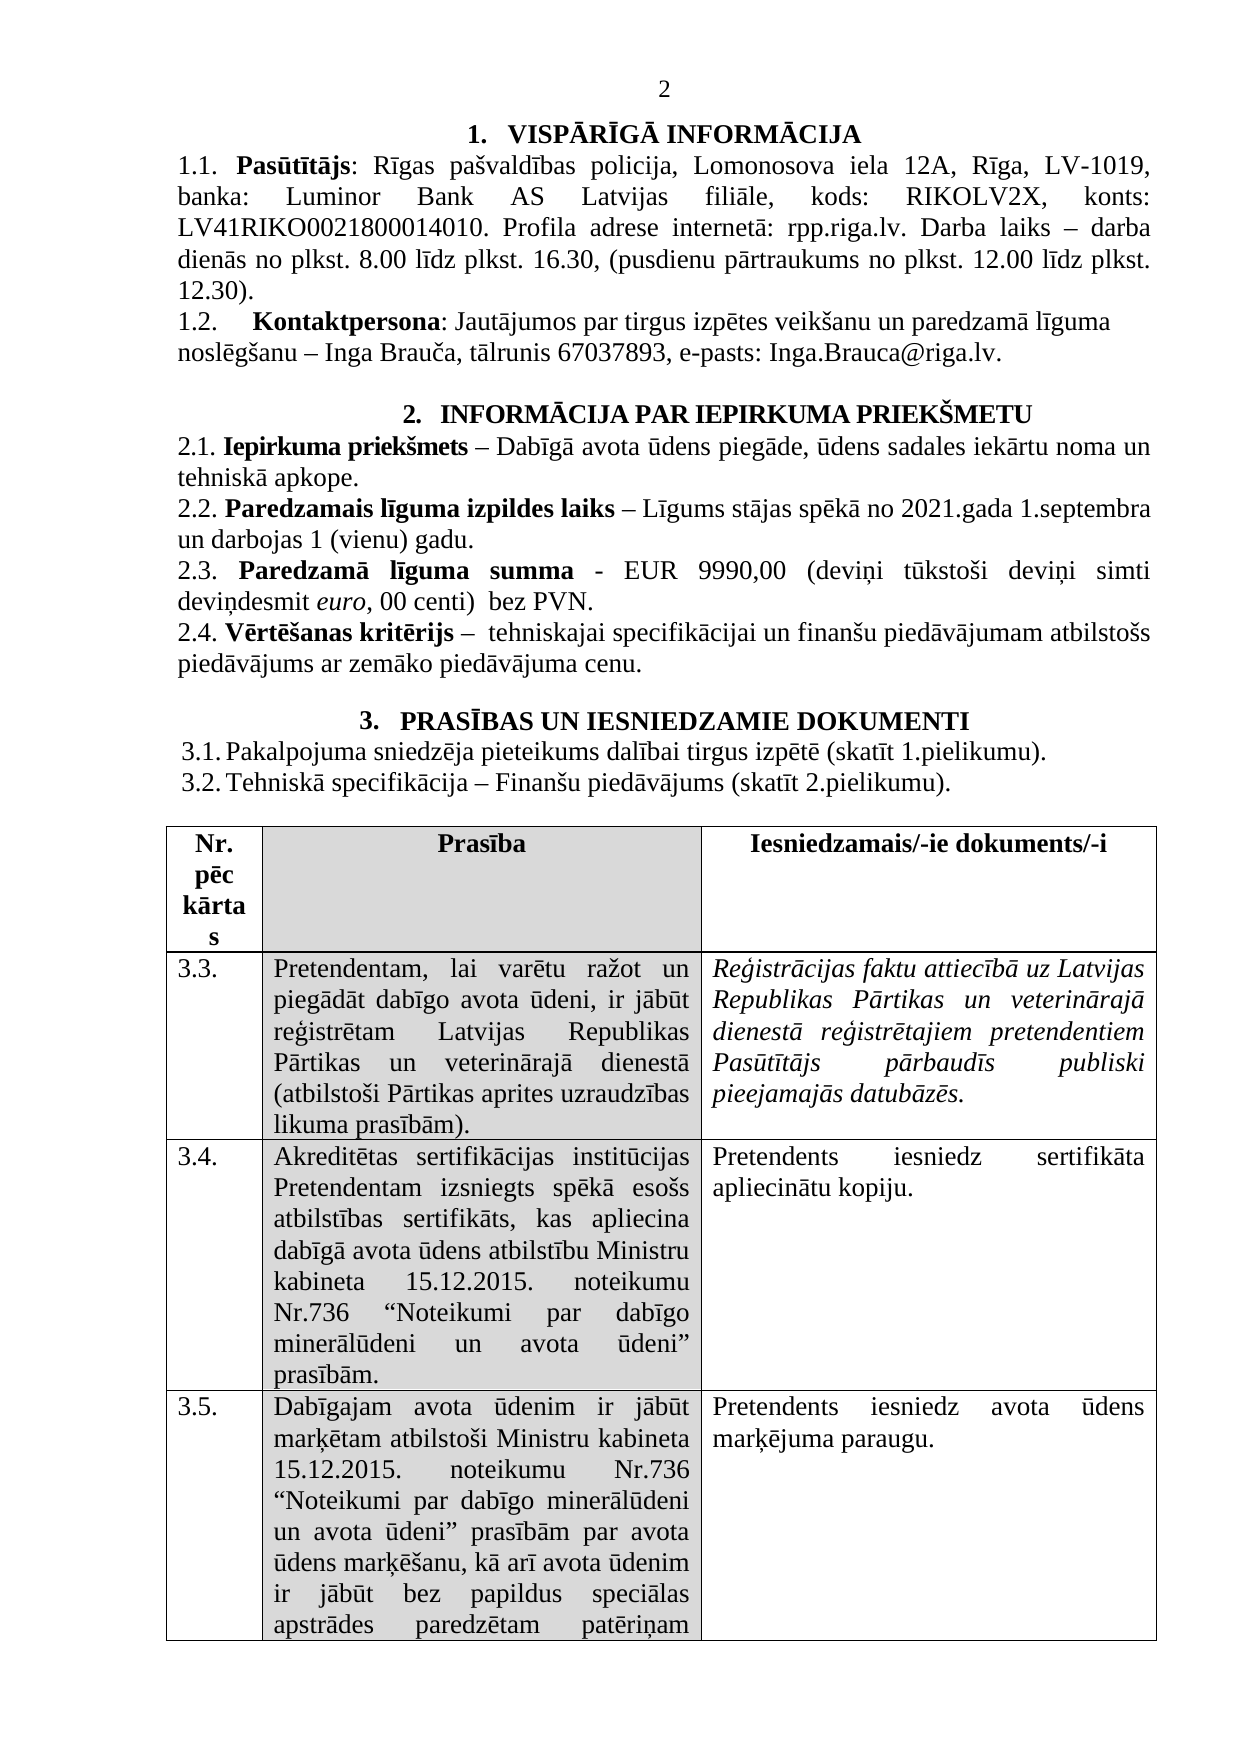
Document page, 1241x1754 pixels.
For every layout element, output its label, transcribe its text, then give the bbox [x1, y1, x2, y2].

list Pakalpojuma sniedzēja pieteikums dalībai tirgus izpētē (skatīt 1.pielikumu). [181, 735, 1152, 766]
list INFORMĀCIJA PAR IEPIRKUMA PRIEKŠMETU [402, 398, 1152, 429]
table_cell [702, 1391, 1156, 1640]
table_cell 3.4. [167, 1140, 262, 1389]
table_cell Akreditētas sertifikācijas institūcijas Pretendentam izsniegts spēkā esošs atbilstības sertifikāts, kas apliecina dabīgā avota ūdens atbilstību Ministru kabineta 15.12.2015. noteikumu Nr.736 “Noteikumi par dabīgo minerālūdeni un avota ūdeni” prasībām. [263, 1140, 701, 1389]
list PRASĪBAS UN IESNIEDZAMIE DOKUMENTI [177, 707, 1152, 735]
list Pasūtītājs: Rīgas pašvaldības policija, Lomonosova iela 12A, Rīga, LV-1019, banka: Luminor Bank AS Latvijas filiāle, kods: RIKOLV2X, konts: LV41RIKO0021800014010. Profila adrese internetā: rpp.riga.lv. Darba laiks – darba dienās no plkst. 8.00 līdz plkst. 16.30, (pusdienu pārtraukums no plkst. 12.00 līdz plkst. 12.30). [177, 149, 1152, 305]
list Tehniskā specifikācija – Finanšu piedāvājums (skatīt 2.pielikumu). [181, 766, 1152, 797]
table_header Prasība [263, 827, 701, 951]
list VISPĀRĪGĀ INFORMĀCIJA [177, 118, 1152, 149]
text 2.4. Vērtēšanas kritērijs – tehniskajai specifikācijai un finanšu piedāvājumam atbilstošs piedāvājums ar zemāko piedāvājuma cenu. [177, 616, 1152, 679]
table_cell Pretendents iesniedz sertifikāta apliecinātu kopiju. [702, 1140, 1156, 1389]
table_cell 3.3. [167, 953, 262, 1139]
table_cell Reģistrācijas faktu attiecībā uz Latvijas Republikas Pārtikas un veterinārajā dienestā reģistrētajiem pretendentiem Pasūtītājs pārbaudīs publiski pieejamajās datubāzēs. [702, 953, 1156, 1139]
text 2.2. Paredzamais līguma izpildes laiks – Līgums stājas spēkā no 2021.gada 1.septembra un darbojas 1 (vienu) gadu. [177, 492, 1152, 554]
table_header Iesniedzamais/-ie dokuments/-i [702, 827, 1156, 951]
table_cell Pretendentam, lai varētu ražot un piegādāt dabīgo avota ūdeni, ir jābūt reģistrētam Latvijas Republikas Pārtikas un veterinārajā dienestā (atbilstoši Pārtikas aprites uzraudzības likuma prasībām). [263, 953, 701, 1139]
table_header Nr. pēc kārtas [167, 827, 262, 951]
list Kontaktpersona: Jautājumos par tirgus izpētes veikšanu un paredzamā līguma noslēgšanu – Inga Brauča, tālrunis 67037893, e-pasts: Inga.Brauca@riga.lv. [177, 305, 1152, 367]
text 2.3. Paredzamā līguma summa - EUR 9990,00 (deviņi tūkstoši deviņi simti deviņdesmit euro, 00 centi) bez PVN. [177, 554, 1152, 616]
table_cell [263, 1391, 701, 1640]
text 2.1. Iepirkuma priekšmets – Dabīgā avota ūdens piegāde, ūdens sadales iekārtu noma un tehniskā apkope. [177, 429, 1152, 492]
table_cell 3.5. [167, 1391, 262, 1640]
